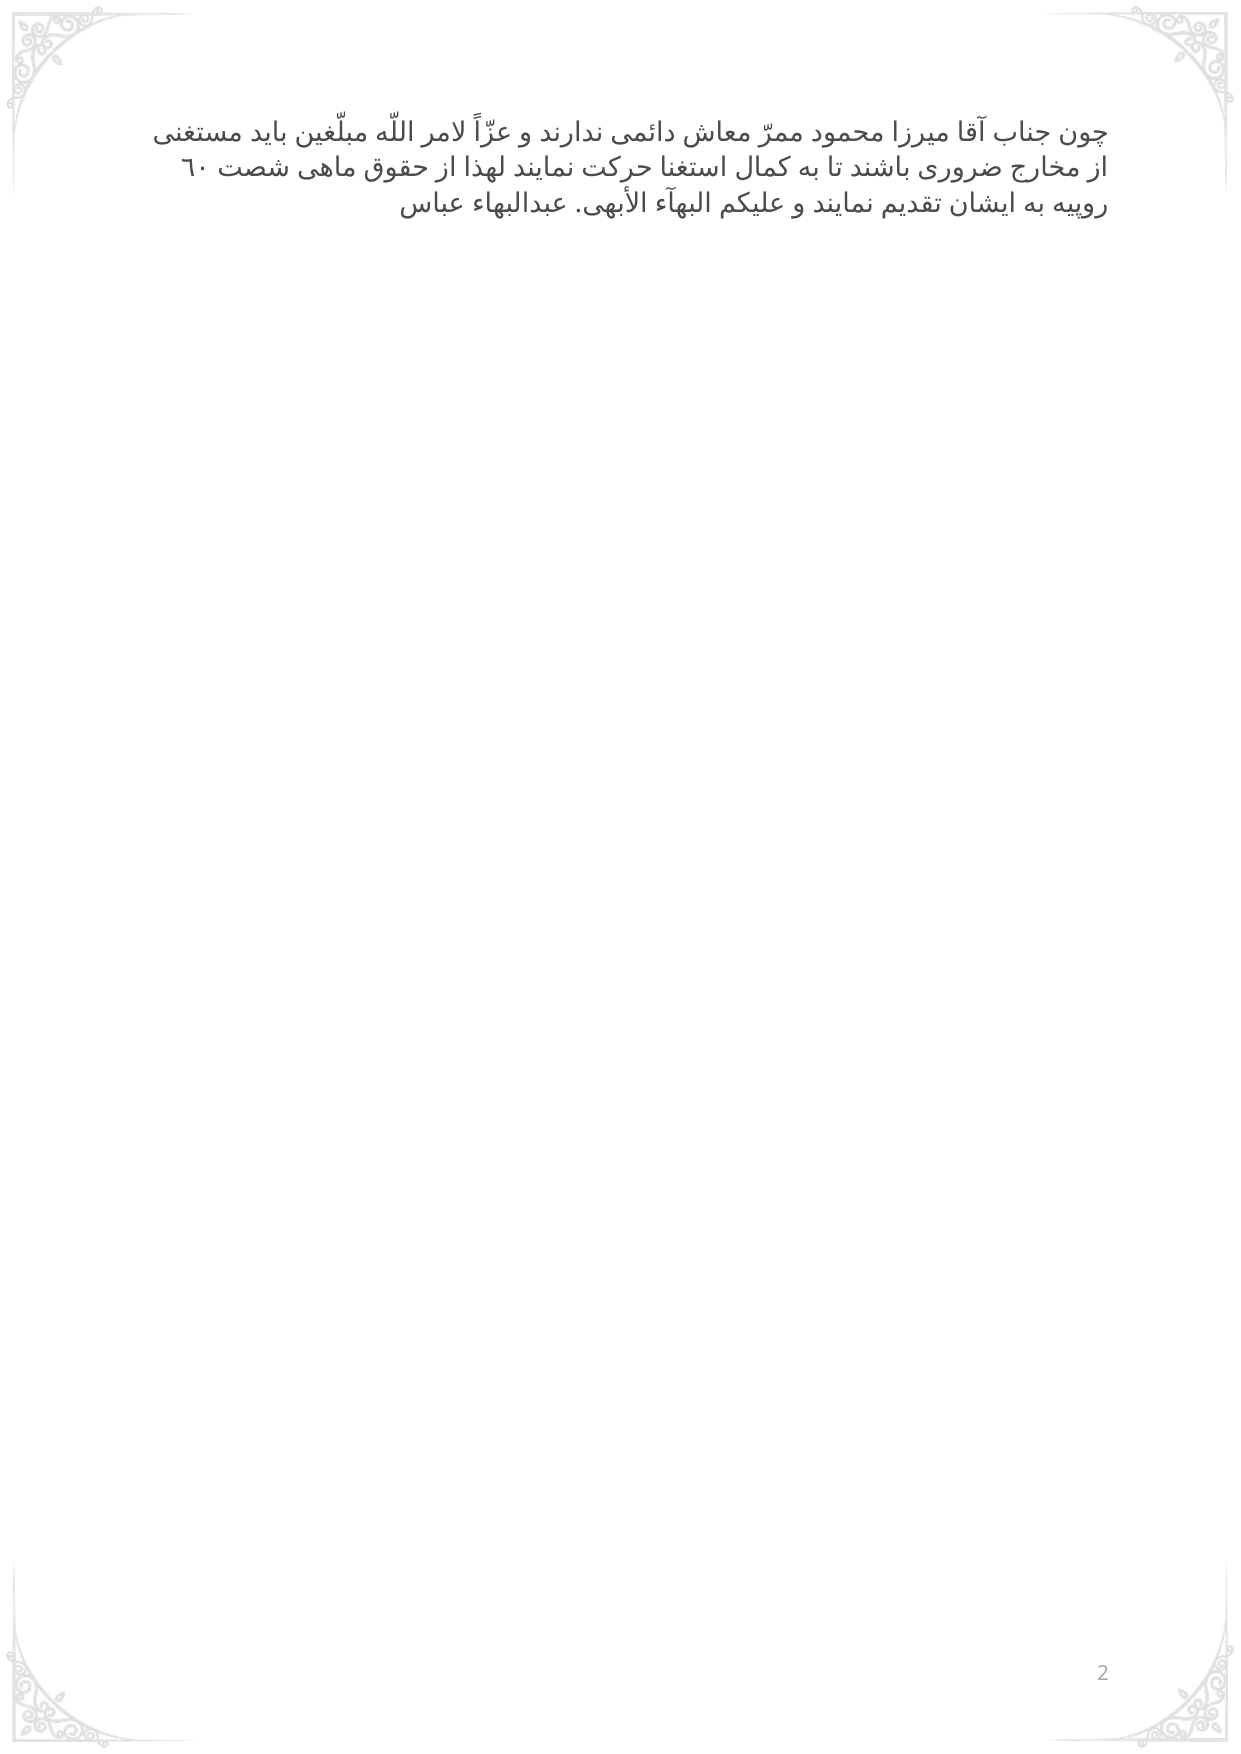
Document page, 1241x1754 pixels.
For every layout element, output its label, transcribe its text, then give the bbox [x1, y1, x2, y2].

text چون جناب آقا ميرزا محمود ممرّ معاش دائمی ندارند و عزّاً لامر اللّه مبلّغين بايد مستغنی از مخارج ضروری باشند تا به کمال استغنا حرکت نمايند لهذا از حقوق ماهی شصت ٦٠ روپيه به ايشان تقديم نمايند و عليکم البهآء الأبهی. عبدالبهاء عباس [131, 117, 1109, 223]
picture [1046, 1560, 1234, 1748]
picture [1046, 6, 1234, 194]
picture [6, 1560, 194, 1748]
picture [6, 6, 194, 194]
